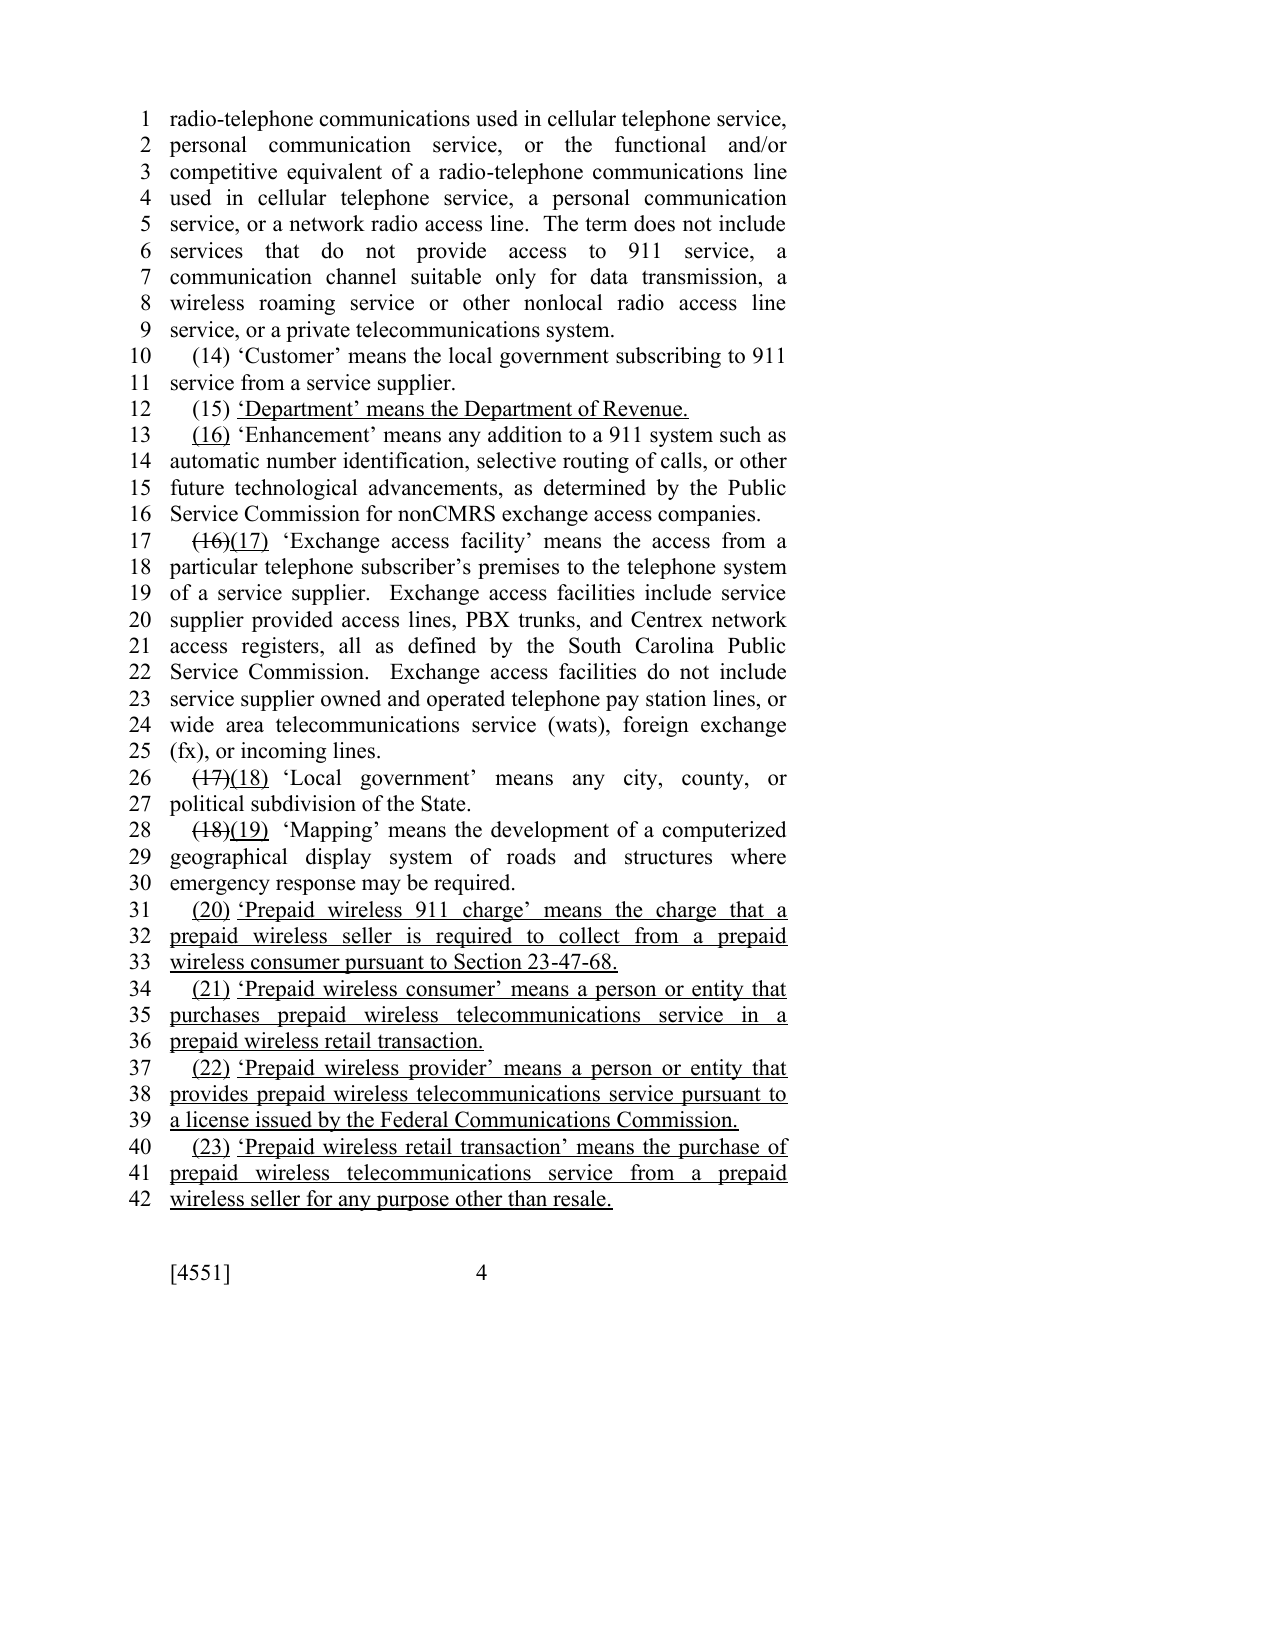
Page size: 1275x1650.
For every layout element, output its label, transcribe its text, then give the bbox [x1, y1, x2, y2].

text (23) ‘Prepaid wireless retail transaction’ means the purchase of prepaid wireless telecommunications service from a prepaid wireless seller for any purpose other than resale. [169, 1183, 787, 1212]
text (16) ‘Enhancement’ means any addition to a 911 system such as automatic number identification, selective routing of calls, or other future technological advancements, as determined by the Public Service Commission for nonCMRS exchange access companies. [169, 421, 787, 527]
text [169, 105, 787, 342]
text (15) ‘Department’ means the Department of Revenue. [169, 395, 787, 421]
text (20) ‘Prepaid wireless 911 charge’ means the charge that a prepaid wireless seller is required to collect from a prepaid wireless consumer pursuant to Section 23-47-68. [169, 896, 787, 945]
text (23) ‘Prepaid wireless retail transaction’ means the purchase of prepaid wireless telecommunications service from a prepaid wireless seller for any purpose other than resale. [169, 1133, 787, 1182]
text (17)(18) ‘Local government’ means any city, county, or political subdivision of the State. [169, 764, 787, 817]
text (22) ‘Prepaid wireless provider’ means a person or entity that provides prepaid wireless telecommunications service pursuant to a license issued by the Federal Communications Commission. [169, 1054, 787, 1103]
text (18)(19) ‘Mapping’ means the development of a computerized geographical display system of roads and structures where emergency response may be required. [169, 817, 787, 896]
text (21) ‘Prepaid wireless consumer’ means a person or entity that purchases prepaid wireless telecommunications service in a prepaid wireless retail transaction. [169, 975, 787, 1024]
text (20) ‘Prepaid wireless 911 charge’ means the charge that a prepaid wireless seller is required to collect from a prepaid wireless consumer pursuant to Section 23-47-68. [169, 946, 787, 975]
text (21) ‘Prepaid wireless consumer’ means a person or entity that purchases prepaid wireless telecommunications service in a prepaid wireless retail transaction. [169, 1025, 787, 1054]
text (16)(17) ‘Exchange access facility’ means the access from a particular telephone subscriber’s premises to the telephone system of a service supplier. Exchange access facilities include service supplier provided access lines, PBX trunks, and Centrex network access registers, all as defined by the South Carolina Public Service Commission. Exchange access facilities do not include service supplier owned and operated telephone pay station lines, or wide area telecommunications service (wats), foreign exchange (fx), or incoming lines. [169, 527, 787, 764]
text (22) ‘Prepaid wireless provider’ means a person or entity that provides prepaid wireless telecommunications service pursuant to a license issued by the Federal Communications Commission. [169, 1104, 787, 1133]
text (14) ‘Customer’ means the local government subscribing to 911 service from a service supplier. [169, 342, 787, 395]
